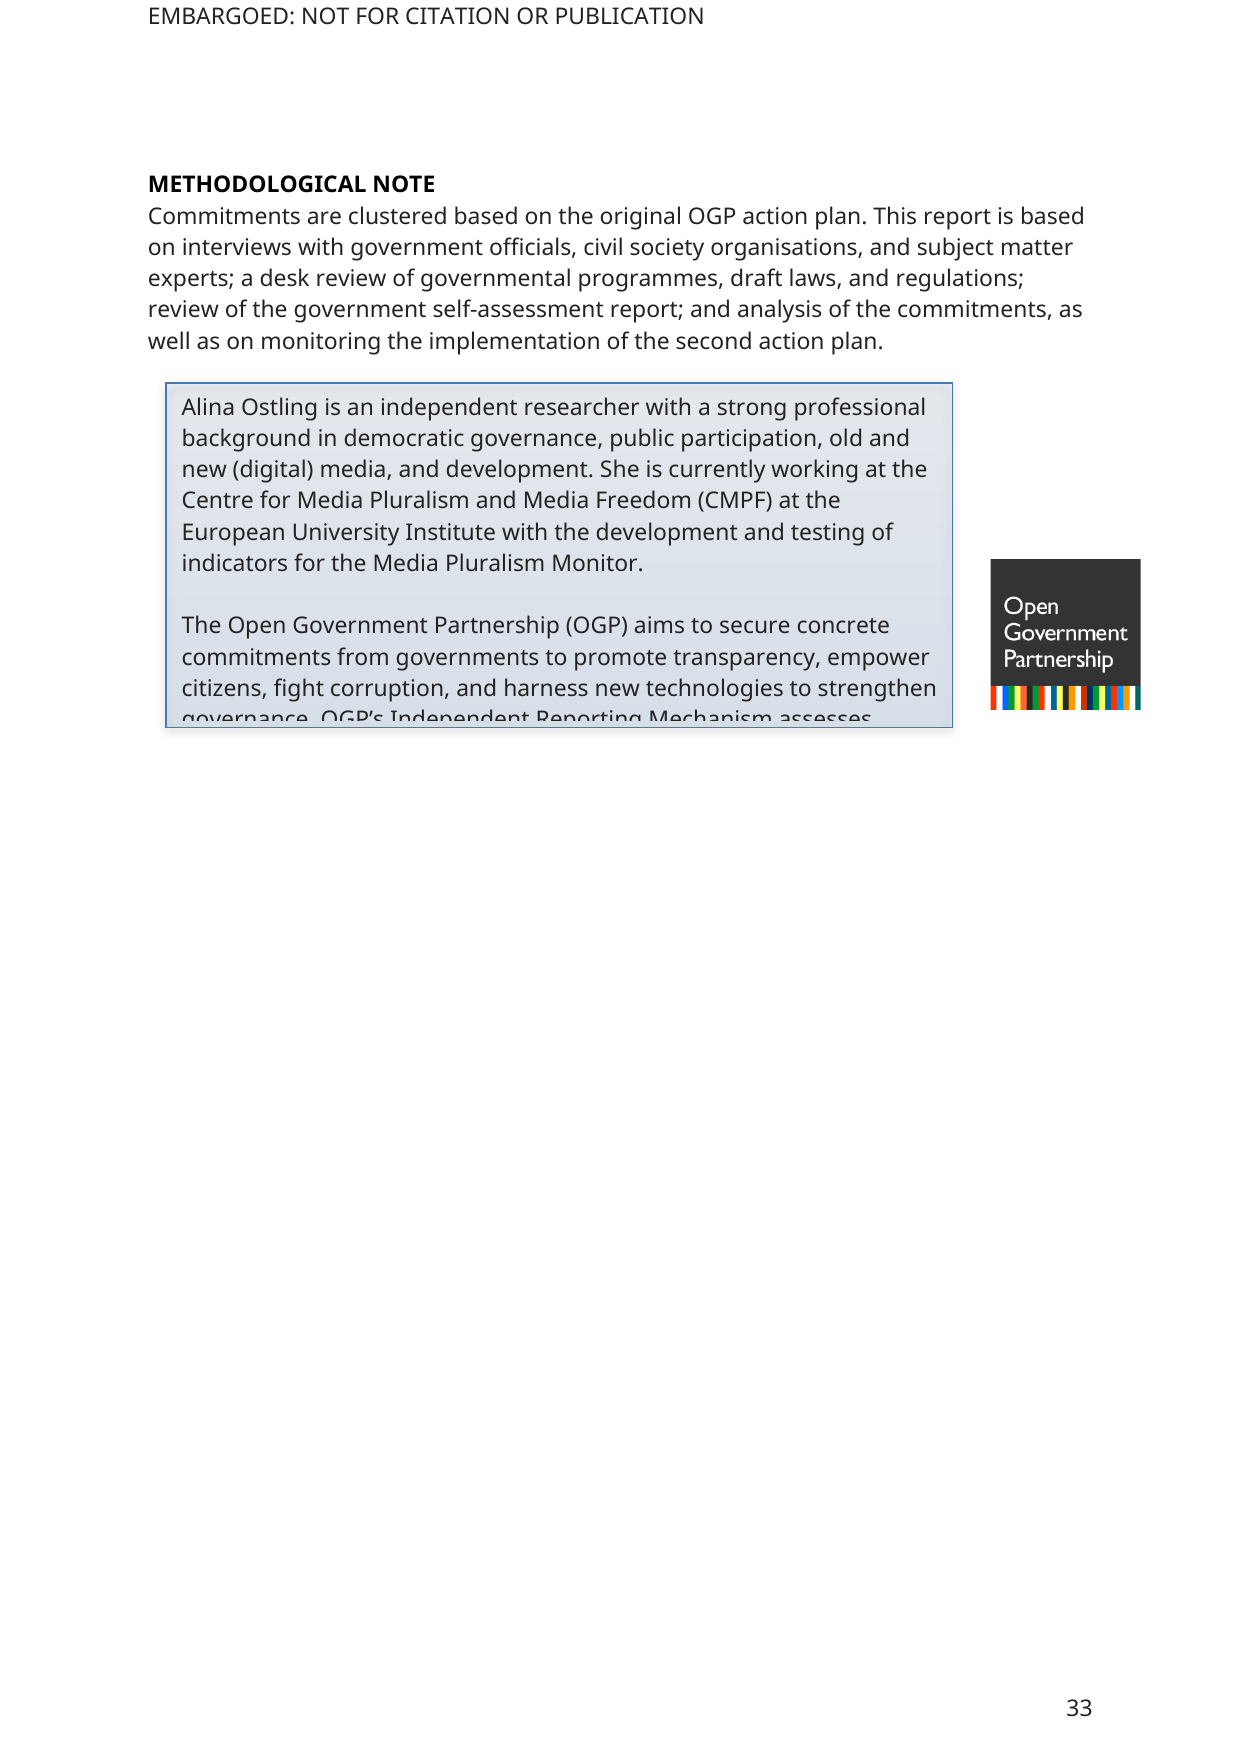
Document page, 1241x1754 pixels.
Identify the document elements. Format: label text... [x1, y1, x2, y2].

text Commitments are clustered based on the original OGP action plan. This report is based on interviews with government officials, civil society organisations, and subject matter experts; a desk review of governmental programmes, draft laws, and regulations; review of the government self-assessment report; and analysis of the commitments, as well as on monitoring the implementation of the second action plan. [148, 200, 1093, 356]
subtitle METHODOLOGICAL NOTE [148, 168, 1093, 200]
picture [990, 559, 1141, 710]
